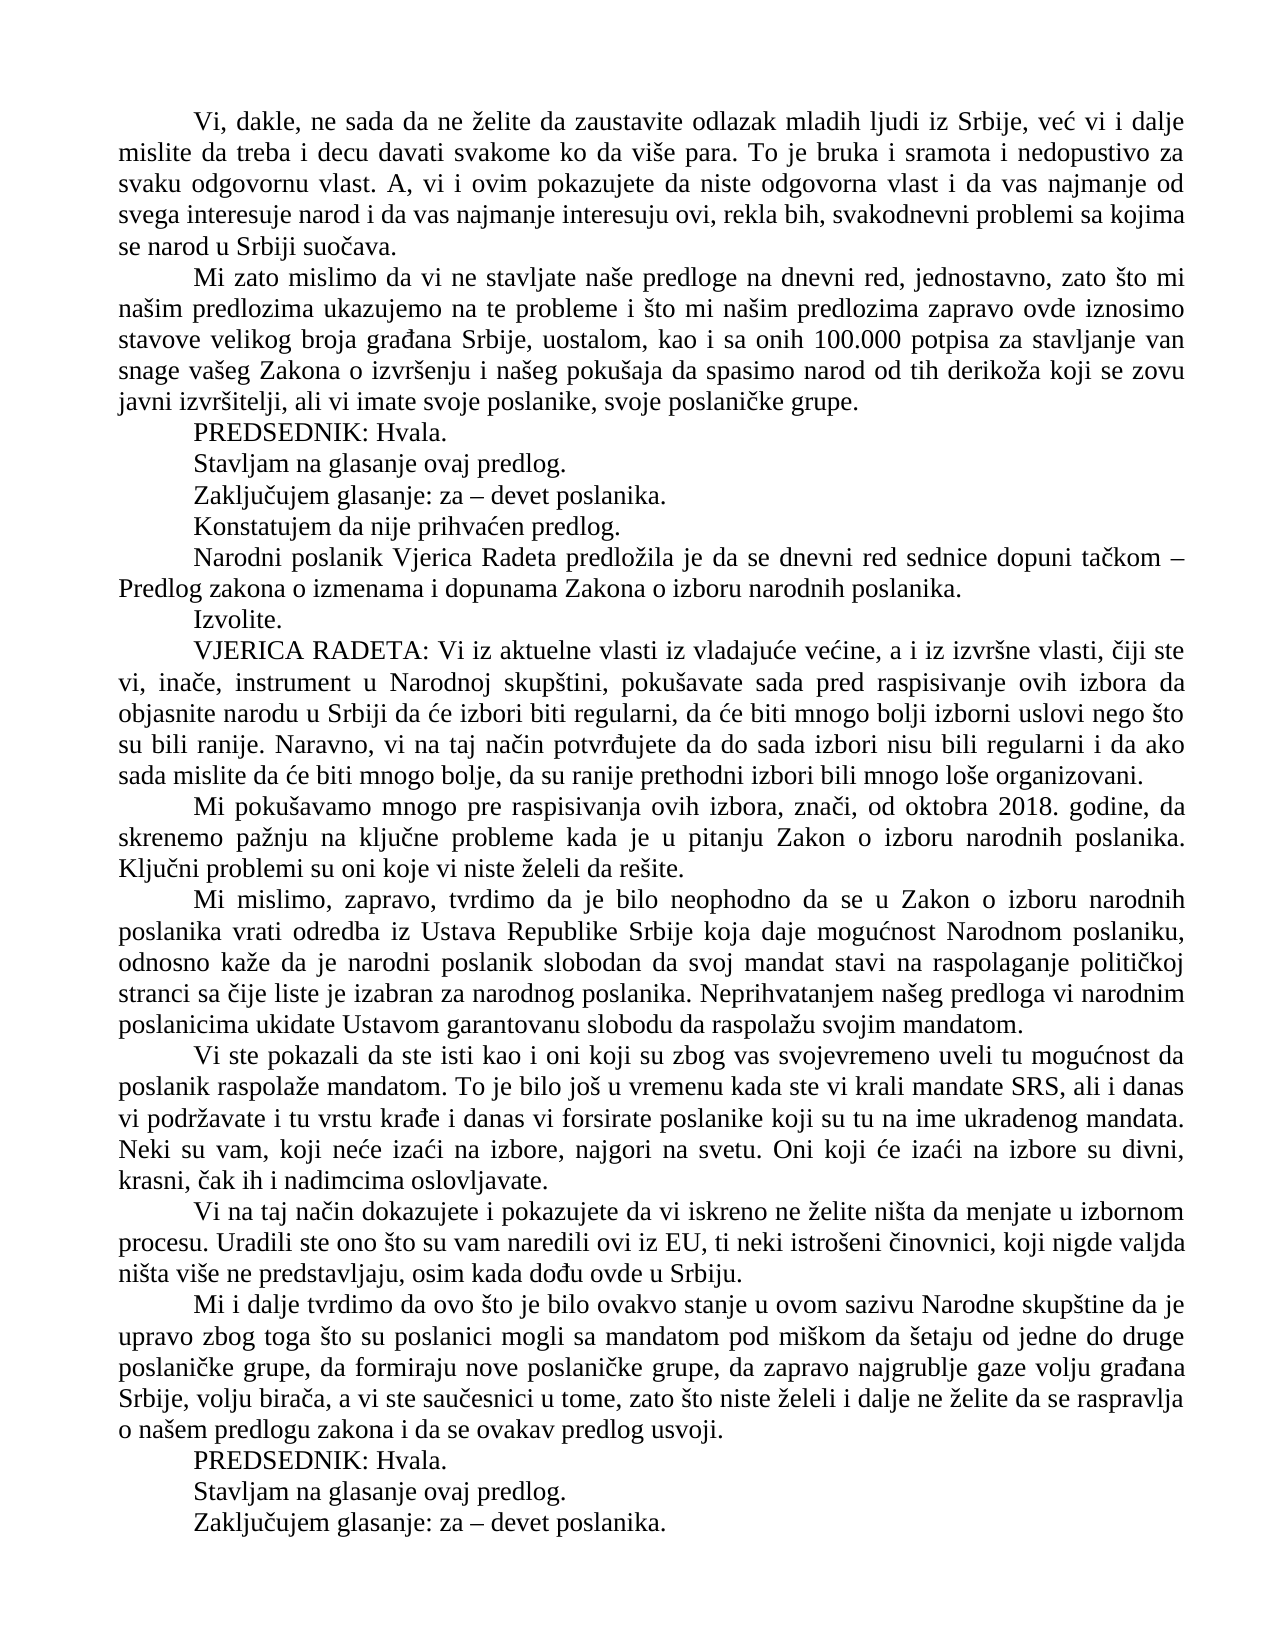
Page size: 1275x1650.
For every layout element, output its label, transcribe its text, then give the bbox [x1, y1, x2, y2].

text PREDSEDNIK: Hvala. [118, 1444, 1186, 1475]
text Mi mislimo, zapravo, tvrdimo da je bilo neophodno da se u Zakon o izboru narodnih poslanika vrati odredba iz Ustava Republike Srbije koja daje mogućnost Narodnom poslaniku, odnosno kaže da je narodni poslanik slobodan da svoj mandat stavi na raspolaganje političkoj stranci sa čije liste je izabran za narodnog poslanika. Neprihvatanjem našeg predloga vi narodnim poslanicima ukidate Ustavom garantovanu slobodu da raspolažu svojim mandatom. [118, 884, 1186, 1039]
text Zaključujem glasanje: za – devet poslanika. [118, 1507, 1186, 1538]
text Stavljam na glasanje ovaj predlog. [118, 448, 1186, 479]
text Izvolite. [118, 603, 1186, 634]
text Vi, dakle, ne sada da ne želite da zaustavite odlazak mladih ljudi iz Srbije, već vi i dalje mislite da treba i decu davati svakome ko da više para. To je bruka i sramota i nedopustivo za svaku odgovornu vlast. A, vi i ovim pokazujete da niste odgovorna vlast i da vas najmanje od svega interesuje narod i da vas najmanje interesuju ovi, rekla bih, svakodnevni problemi sa kojima se narod u Srbiji suočava. [118, 105, 1186, 261]
text VJERICA RADETA: Vi iz aktuelne vlasti iz vladajuće većine, a i iz izvršne vlasti, čiji ste vi, inače, instrument u Narodnoj skupštini, pokušavate sada pred raspisivanje ovih izbora da objasnite narodu u Srbiji da će izbori biti regularni, da će biti mnogo bolji izborni uslovi nego što su bili ranije. Naravno, vi na taj način potvrđujete da do sada izbori nisu bili regularni i da ako sada mislite da će biti mnogo bolje, da su ranije prethodni izbori bili mnogo loše organizovani. [118, 634, 1186, 790]
text Zaključujem glasanje: za – devet poslanika. [118, 479, 1186, 510]
text Mi pokušavamo mnogo pre raspisivanja ovih izbora, znači, od oktobra 2018. godine, da skrenemo pažnju na ključne probleme kada je u pitanju Zakon o izboru narodnih poslanika. Ključni problemi su oni koje vi niste želeli da rešite. [118, 790, 1186, 884]
text Narodni poslanik Vjerica Radeta predložila je da se dnevni red sednice dopuni tačkom – Predlog zakona o izmenama i dopunama Zakona o izboru narodnih poslanika. [118, 541, 1186, 603]
text Mi zato mislimo da vi ne stavljate naše predloge na dnevni red, jednostavno, zato što mi našim predlozima ukazujemo na te probleme i što mi našim predlozima zapravo ovde iznosimo stavove velikog broja građana Srbije, uostalom, kao i sa onih 100.000 potpisa za stavljanje van snage vašeg Zakona o izvršenju i našeg pokušaja da spasimo narod od tih derikoža koji se zovu javni izvršitelji, ali vi imate svoje poslanike, svoje poslaničke grupe. [118, 261, 1186, 416]
text Vi ste pokazali da ste isti kao i oni koji su zbog vas svojevremeno uveli tu mogućnost da poslanik raspolaže mandatom. To je bilo još u vremenu kada ste vi krali mandate SRS, ali i danas vi podržavate i tu vrstu krađe i danas vi forsirate poslanike koji su tu na ime ukradenog mandata. Neki su vam, koji neće izaći na izbore, najgori na svetu. Oni koji će izaći na izbore su divni, krasni, čak ih i nadimcima oslovljavate. [118, 1039, 1186, 1195]
text Mi i dalje tvrdimo da ovo što je bilo ovakvo stanje u ovom sazivu Narodne skupštine da je upravo zbog toga što su poslanici mogli sa mandatom pod miškom da šetaju od jedne do druge poslaničke grupe, da formiraju nove poslaničke grupe, da zapravo najgrublje gaze volju građana Srbije, volju birača, a vi ste saučesnici u tome, zato što niste želeli i dalje ne želite da se raspravlja o našem predlogu zakona i da se ovakav predlog usvoji. [118, 1288, 1186, 1444]
text Konstatujem da nije prihvaćen predlog. [118, 510, 1186, 541]
text Vi na taj način dokazujete i pokazujete da vi iskreno ne želite ništa da menjate u izbornom procesu. Uradili ste ono što su vam naredili ovi iz EU, ti neki istrošeni činovnici, koji nigde valjda ništa više ne predstavljaju, osim kada dođu ovde u Srbiju. [118, 1195, 1186, 1288]
text Stavljam na glasanje ovaj predlog. [118, 1475, 1186, 1507]
text PREDSEDNIK: Hvala. [118, 416, 1186, 448]
